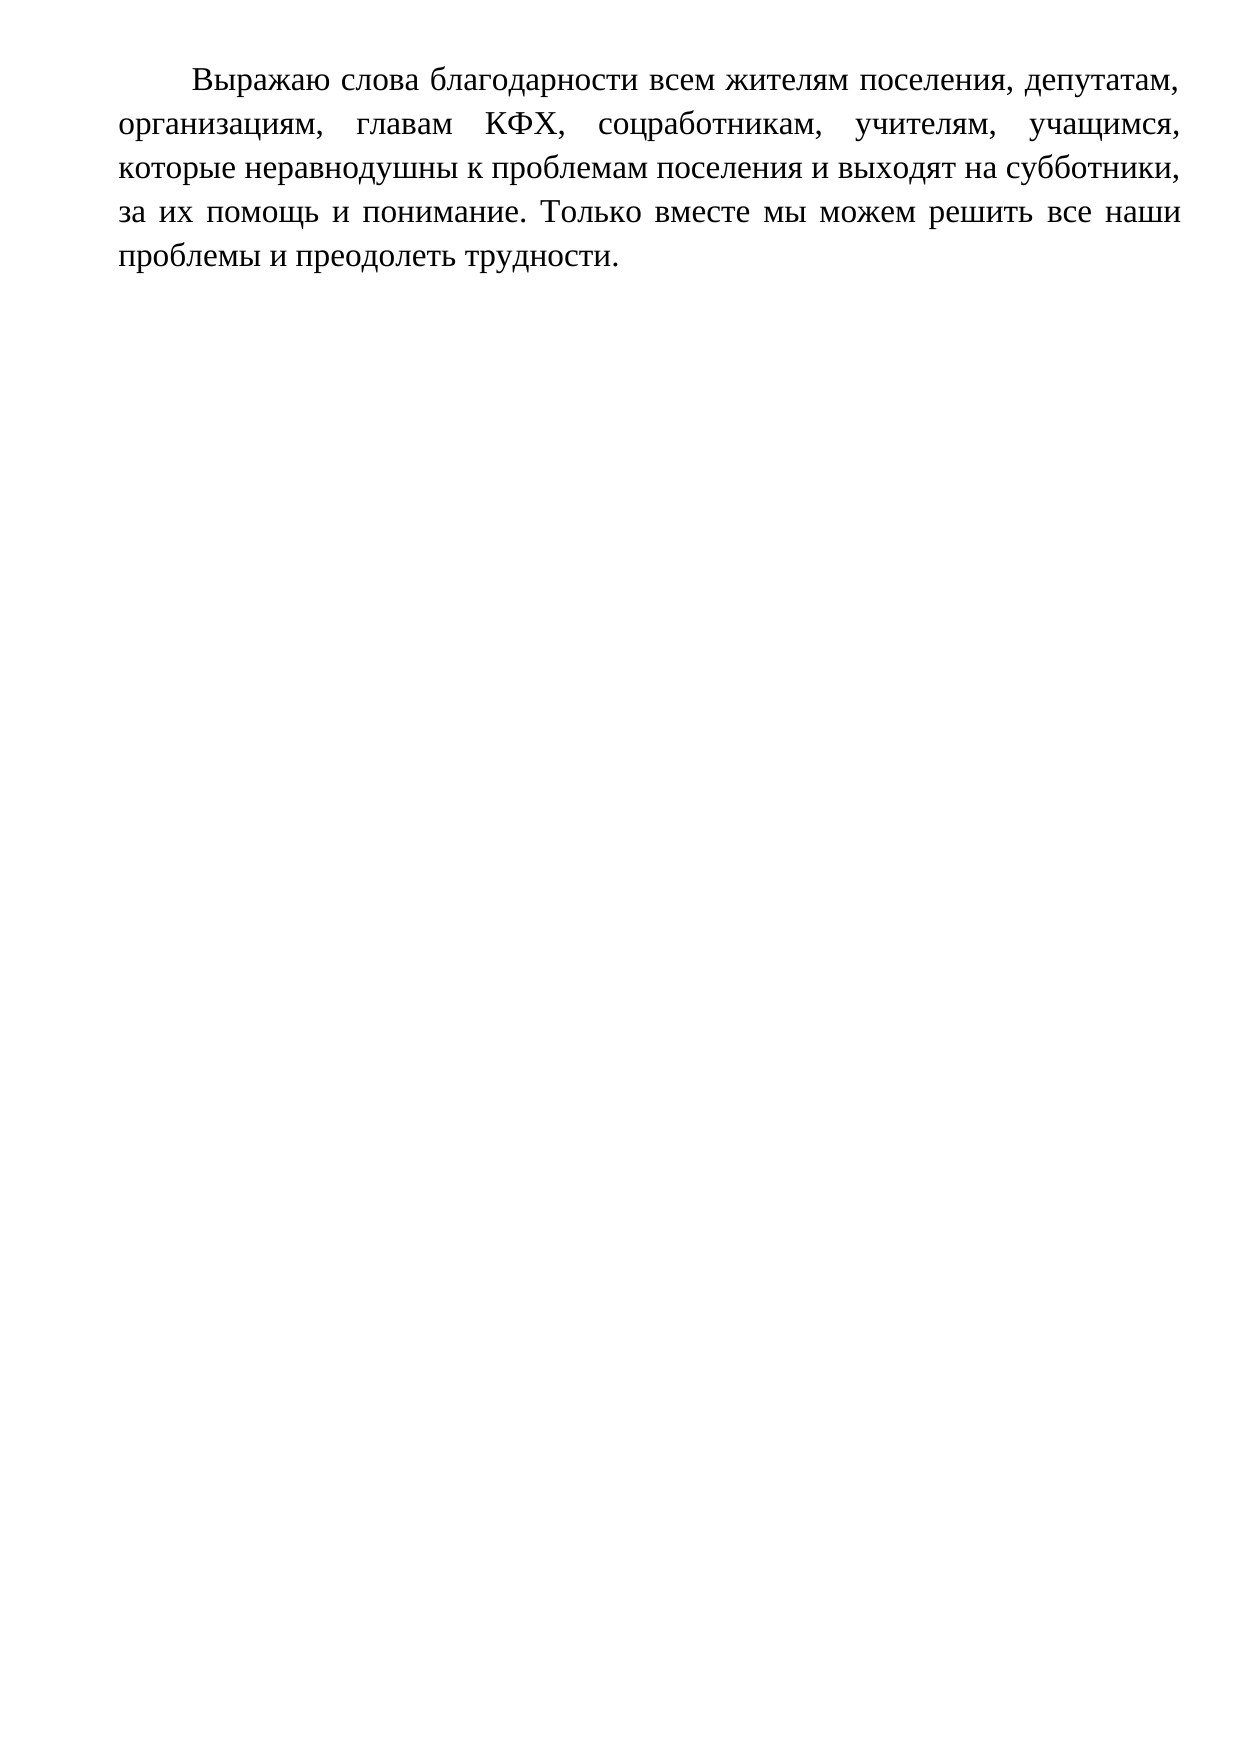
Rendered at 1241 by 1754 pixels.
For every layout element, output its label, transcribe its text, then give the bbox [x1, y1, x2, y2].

text Выражаю слова благодарности всем жителям поселения, депутатам, организациям, главам КФХ, соцработникам, учителям, учащимся, которые неравнодушны к проблемам поселения и выходят на субботники, за их помощь и понимание. Только вместе мы можем решить все наши проблемы и преодолеть трудности. [118, 59, 1181, 274]
